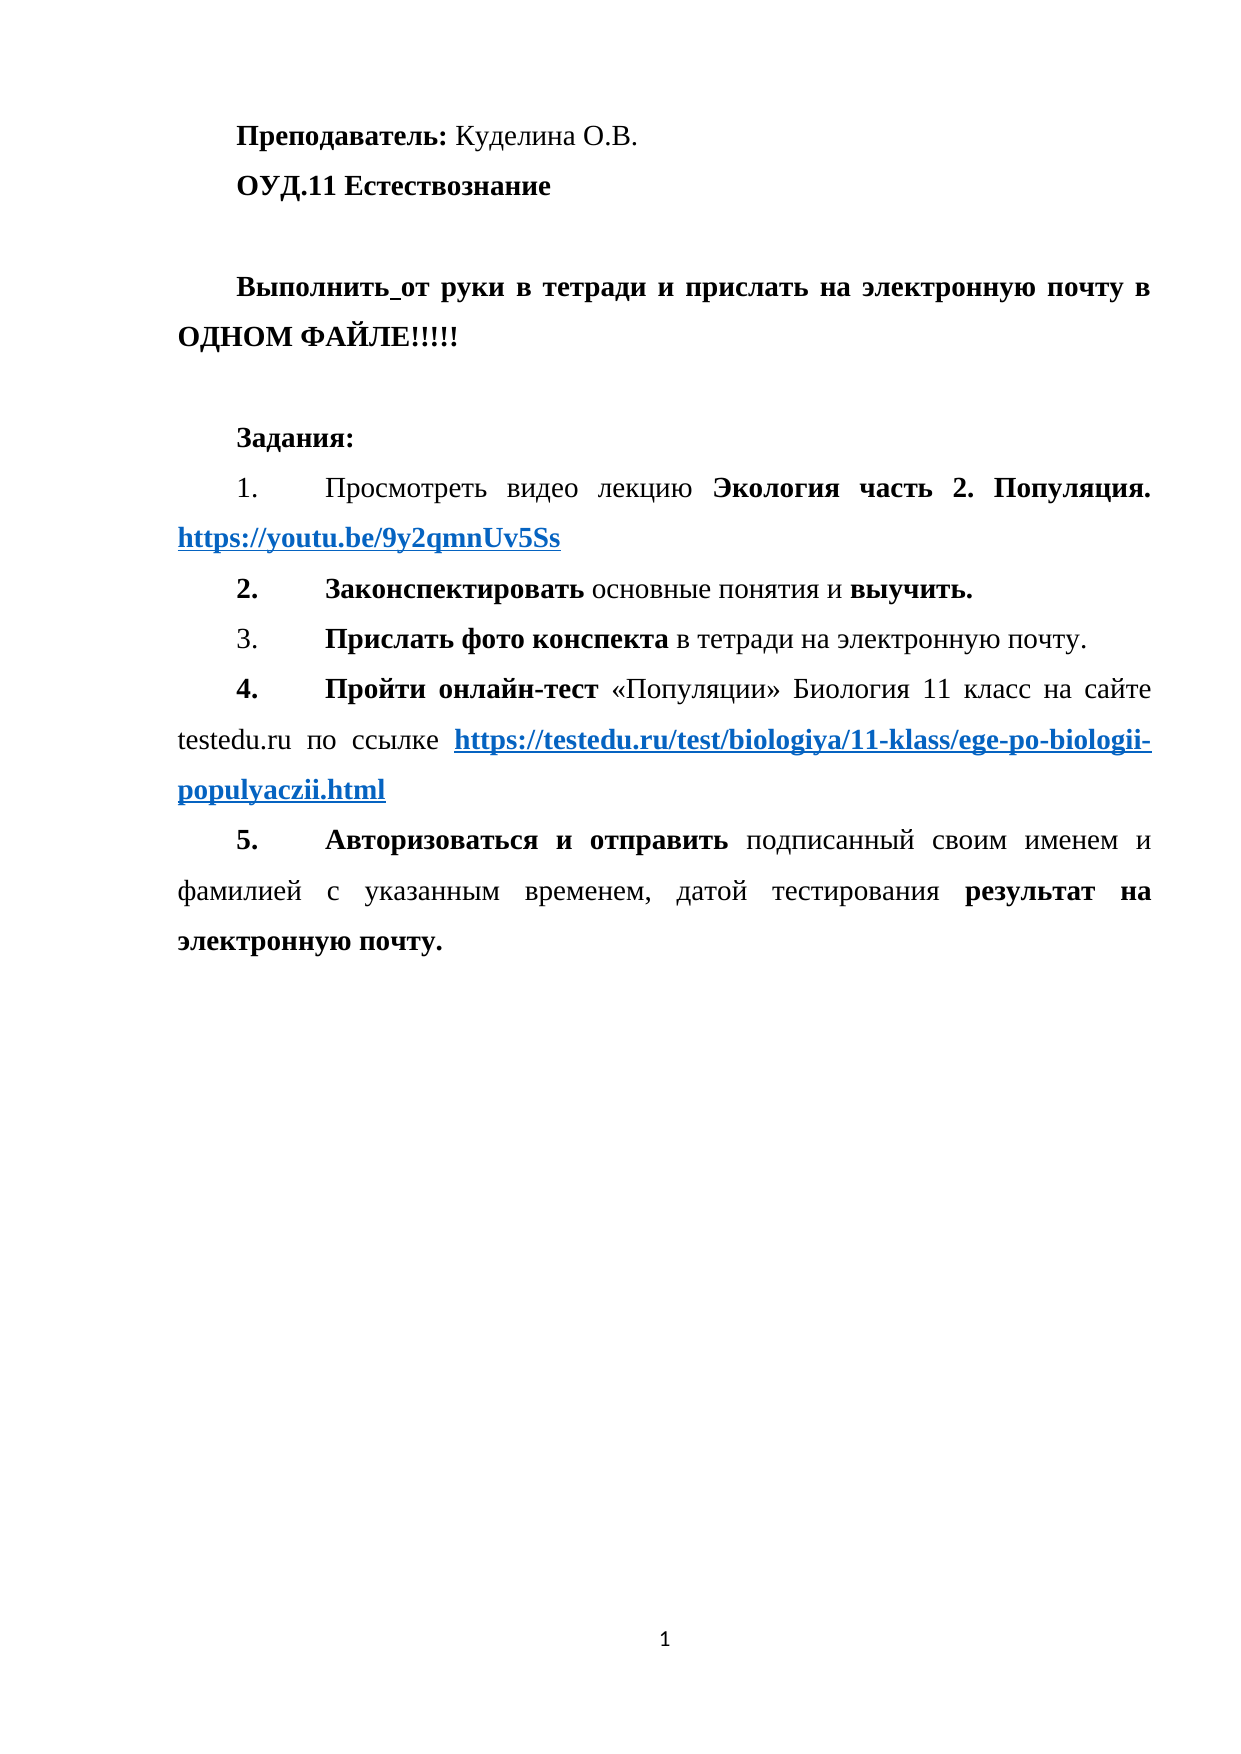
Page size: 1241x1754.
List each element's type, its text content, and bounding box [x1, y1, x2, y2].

text Преподаватель: Куделина О.В. [177, 118, 1152, 152]
list Пройти онлайн-тест «Популяции» Биология 11 класс на сайте testedu.ru по ссылке https://testedu.ru/test/biologiya/11-klass/ege-po-biologii-populyaczii.html [177, 672, 1152, 806]
text Выполнить от руки в тетради и прислать на электронную почту в ОДНОМ ФАЙЛЕ!!!!! [177, 269, 1152, 353]
list Просмотреть видео лекцию Экология часть 2. Популяция. https://youtu.be/9y2qmnUv5Ss [177, 470, 1152, 554]
text ОУД.11 Естествознание [177, 168, 1152, 202]
list Прислать фото конспекта в тетради на электронную почту. [177, 621, 1152, 655]
list Авторизоваться и отправить подписанный своим именем и фамилией с указанным временем, датой тестирования результат на электронную почту. [177, 822, 1152, 957]
text Задания: [177, 420, 1152, 453]
list Законспектировать основные понятия и выучить. [177, 571, 1152, 604]
